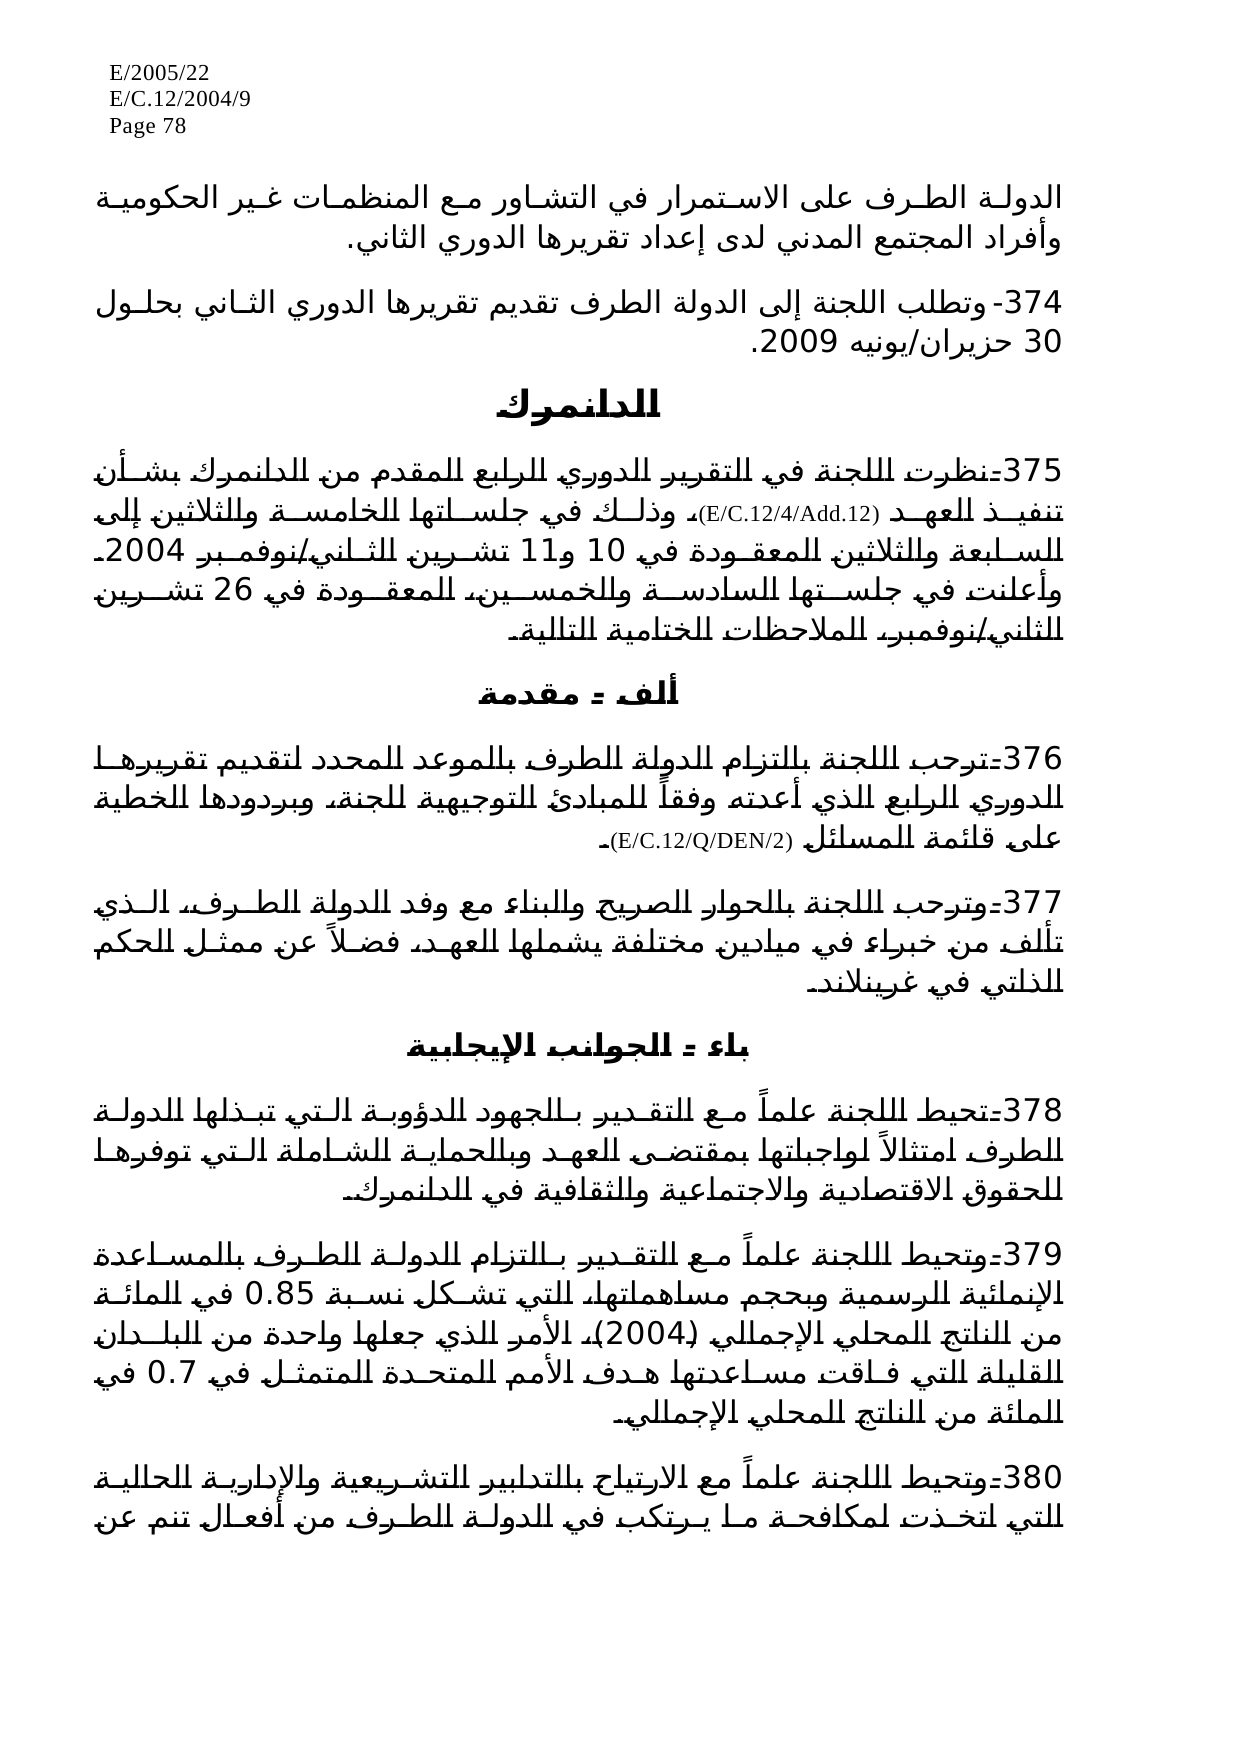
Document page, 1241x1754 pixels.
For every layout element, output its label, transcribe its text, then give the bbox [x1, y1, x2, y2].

text ألف - مقدمة [95, 673, 1063, 713]
text باء - الجوانب الإيجابية [95, 1025, 1063, 1065]
text 376- ترحب اللجنة بالتزام الدولة الطرف بالموعد المحدد لتقديم تقريرها الدوري الرابع الذي أعدته وفقاً للمبادئ التوجيهية للجنة، وبردودها الخطية على قائمة المسائل (E/C.12/Q/DEN/2). [95, 738, 1063, 856]
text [95, 1456, 1063, 1536]
text 375- نظرت اللجنة في التقرير الدوري الرابع المقدم من الدانمرك بشأن تنفيذ العهد (E/C.12/4/Add.12)، وذلك في جلساتها الخامسة والثلاثين إلى السابعة والثلاثين المعقودة في 10 و11 تشرين الثاني/نوفمبر 2004. وأعلنت في جلستها السادسة والخمسين، المعقودة في 26 تشرين الثاني/نوفمبر، الملاحظات الختامية التالية. [95, 450, 1063, 648]
text 379- وتحيط اللجنة علماً مع التقدير بالتزام الدولة الطرف بالمساعدة الإنمائية الرسمية وبحجم مساهماتها، التي تشكل نسبة 0.85 في المائة من الناتج المحلي الإجمالي (2004)، الأمر الذي جعلها واحدة من البلدان القليلة التي فاقت مساعدتها هدف الأمم المتحدة المتمثل في 0.7 في المائة من الناتج المحلي الإجمالي. [95, 1233, 1063, 1431]
text الدانمرك [95, 386, 1063, 425]
text 378- تحيط اللجنة علماً مع التقدير بالجهود الدؤوبة التي تبذلها الدولة الطرف امتثالاً لواجباتها بمقتضى العهد وبالحماية الشاملة التي توفرها للحقوق الاقتصادية والاجتماعية والثقافية في الدانمرك. [95, 1090, 1063, 1208]
text 374- وتطلب اللجنة إلى الدولة الطرف تقديم تقريرها الدوري الثاني بحلول 30 حزيران/يونيه 2009. [95, 281, 1063, 361]
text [95, 177, 1063, 256]
text 377- وترحب اللجنة بالحوار الصريح والبناء مع وفد الدولة الطرف، الذي تألف من خبراء في ميادين مختلفة يشملها العهد، فضلاً عن ممثل الحكم الذاتي في غرينلاند. [95, 881, 1063, 1000]
